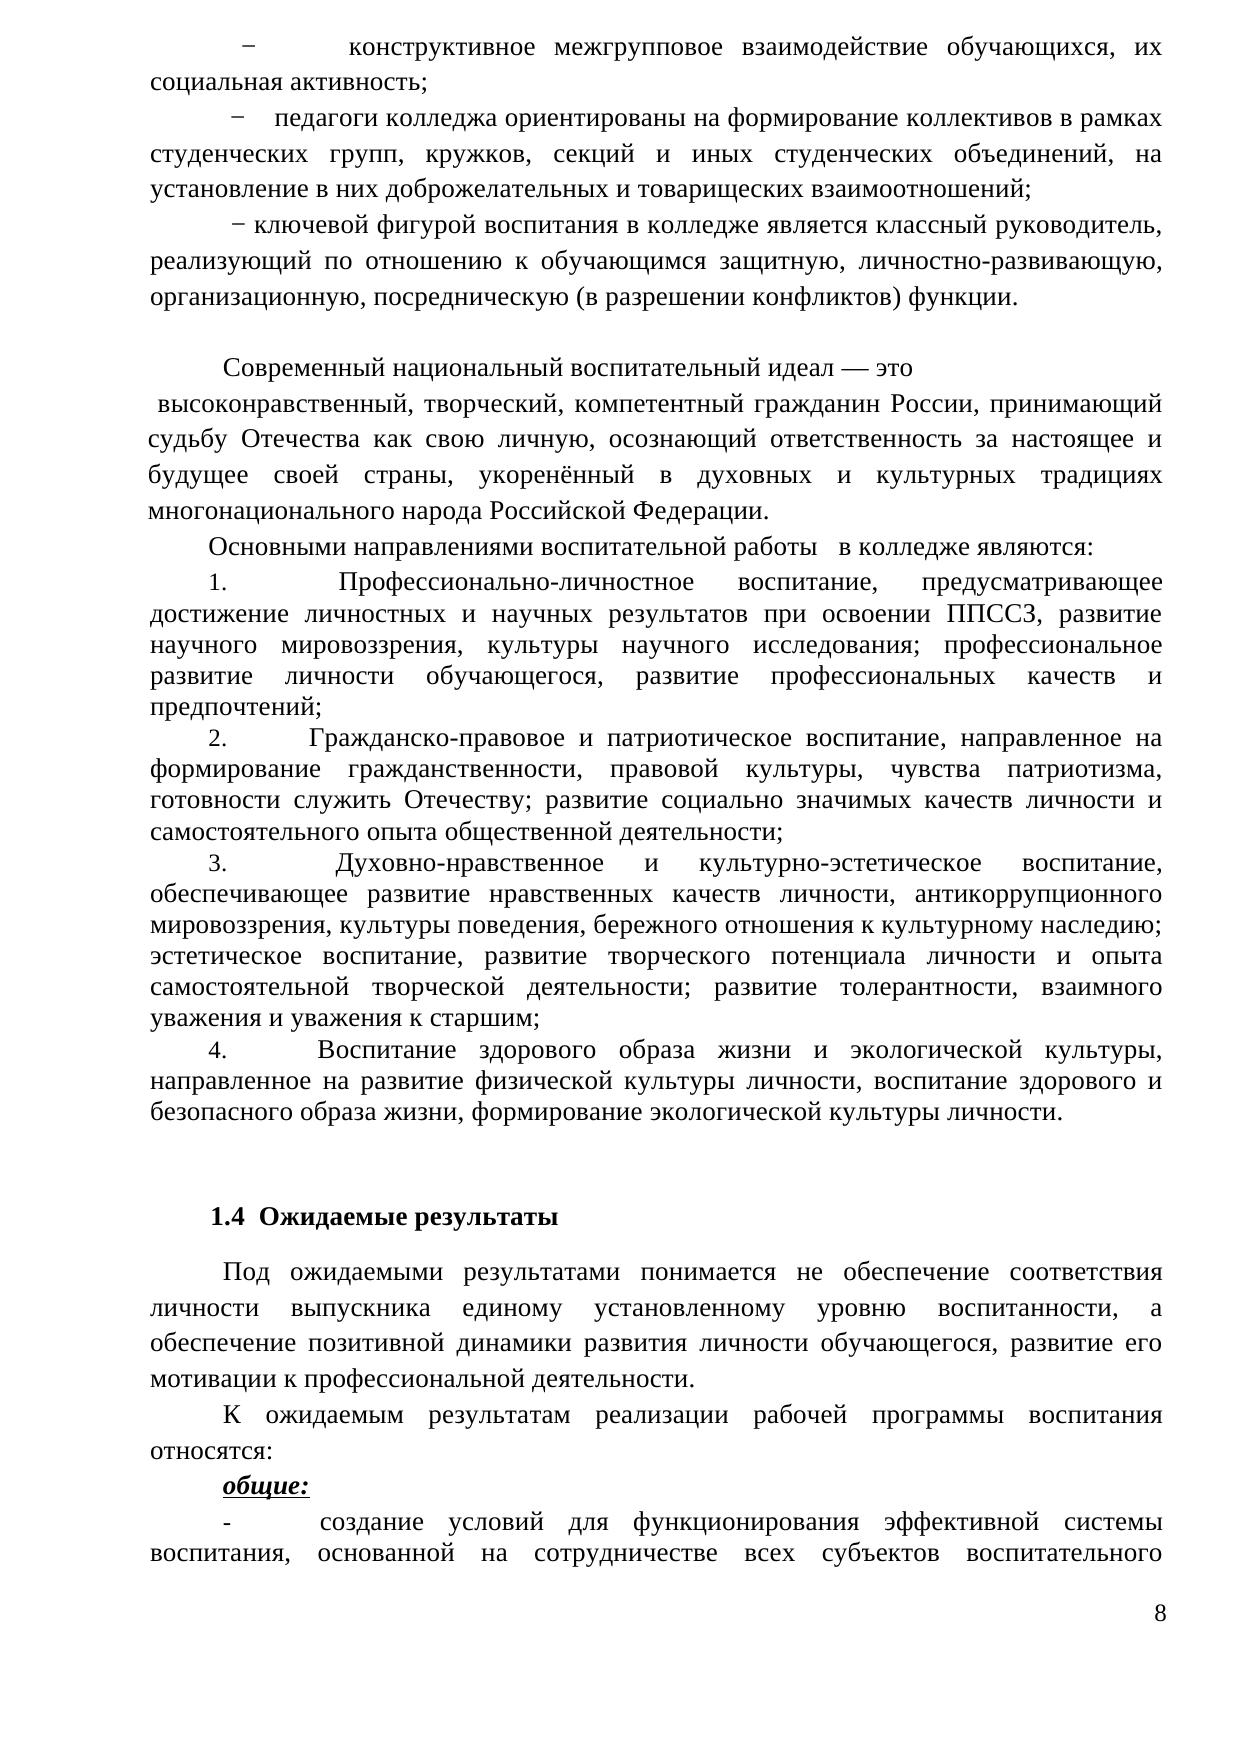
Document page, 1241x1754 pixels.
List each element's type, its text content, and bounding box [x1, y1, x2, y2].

list Духовно-нравственное и культурно-эстетическое воспитание, обеспечивающее развитие нравственных качеств личности, антикоррупционного мировоззрения, культуры поведения, бережного отношения к культурному наследию; эстетическое воспитание, развитие творческого потенциала личности и опыта самостоятельной творческой деятельности; развитие толерантности, взаимного уважения и уважения к старшим; [150, 846, 1164, 1033]
text 1.4 Ожидаемые результаты [148, 1200, 1166, 1231]
list Воспитание здорового образа жизни и экологической культуры, направленное на развитие физической культуры личности, воспитание здорового и безопасного образа жизни, формирование экологической культуры личности. [150, 1033, 1164, 1126]
text общие: [150, 1469, 1166, 1501]
text Основными направлениями воспитательной работы в колледже являются: [150, 530, 1166, 561]
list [150, 1505, 1164, 1567]
text Под ожидаемыми результатами понимается не обеспечение соответствия личности выпускника единому установленному уровню воспитанности, а обеспечение позитивной динамики развития личности обучающегося, развитие его мотивации к профессиональной деятельности. [150, 1255, 1164, 1393]
text − педагоги колледжа ориентированы на формирование коллективов в рамках студенческих групп, кружков, секций и иных студенческих объединений, на установление в них доброжелательных и товарищеских взаимоотношений; [150, 101, 1164, 204]
text К ожидаемым результатам реализации рабочей программы воспитания относятся: [150, 1398, 1164, 1465]
text − ключевой фигурой воспитания в колледже является классный руководитель, реализующий по отношению к обучающимся защитную, личностно-развивающую, организационную, посредническую (в разрешении конфликтов) функции. [150, 208, 1164, 311]
list Профессионально-личностное воспитание, предусматривающее достижение личностных и научных результатов при освоении ППССЗ, развитие научного мировоззрения, культуры научного исследования; профессиональное развитие личности обучающегося, развитие профессиональных качеств и предпочтений; [150, 566, 1164, 721]
text Современный национальный воспитательный идеал — это [223, 351, 1164, 382]
list Гражданско-правовое и патриотическое воспитание, направленное на формирование гражданственности, правовой культуры, чувства патриотизма, готовности служить Отечеству; развитие социально значимых качеств личности и самостоятельного опыта общественной деятельности; [150, 721, 1164, 846]
text − конструктивное межгрупповое взаимодействие обучающихся, их социальная активность; [150, 29, 1164, 96]
text высоконравственный, творческий, компетентный гражданин России, принимающий судьбу Отечества как свою личную, осознающий ответственность за настоящее и будущее своей страны, укоренённый в духовных и культурных традициях многонационального народа Российской Федерации. [148, 387, 1164, 525]
